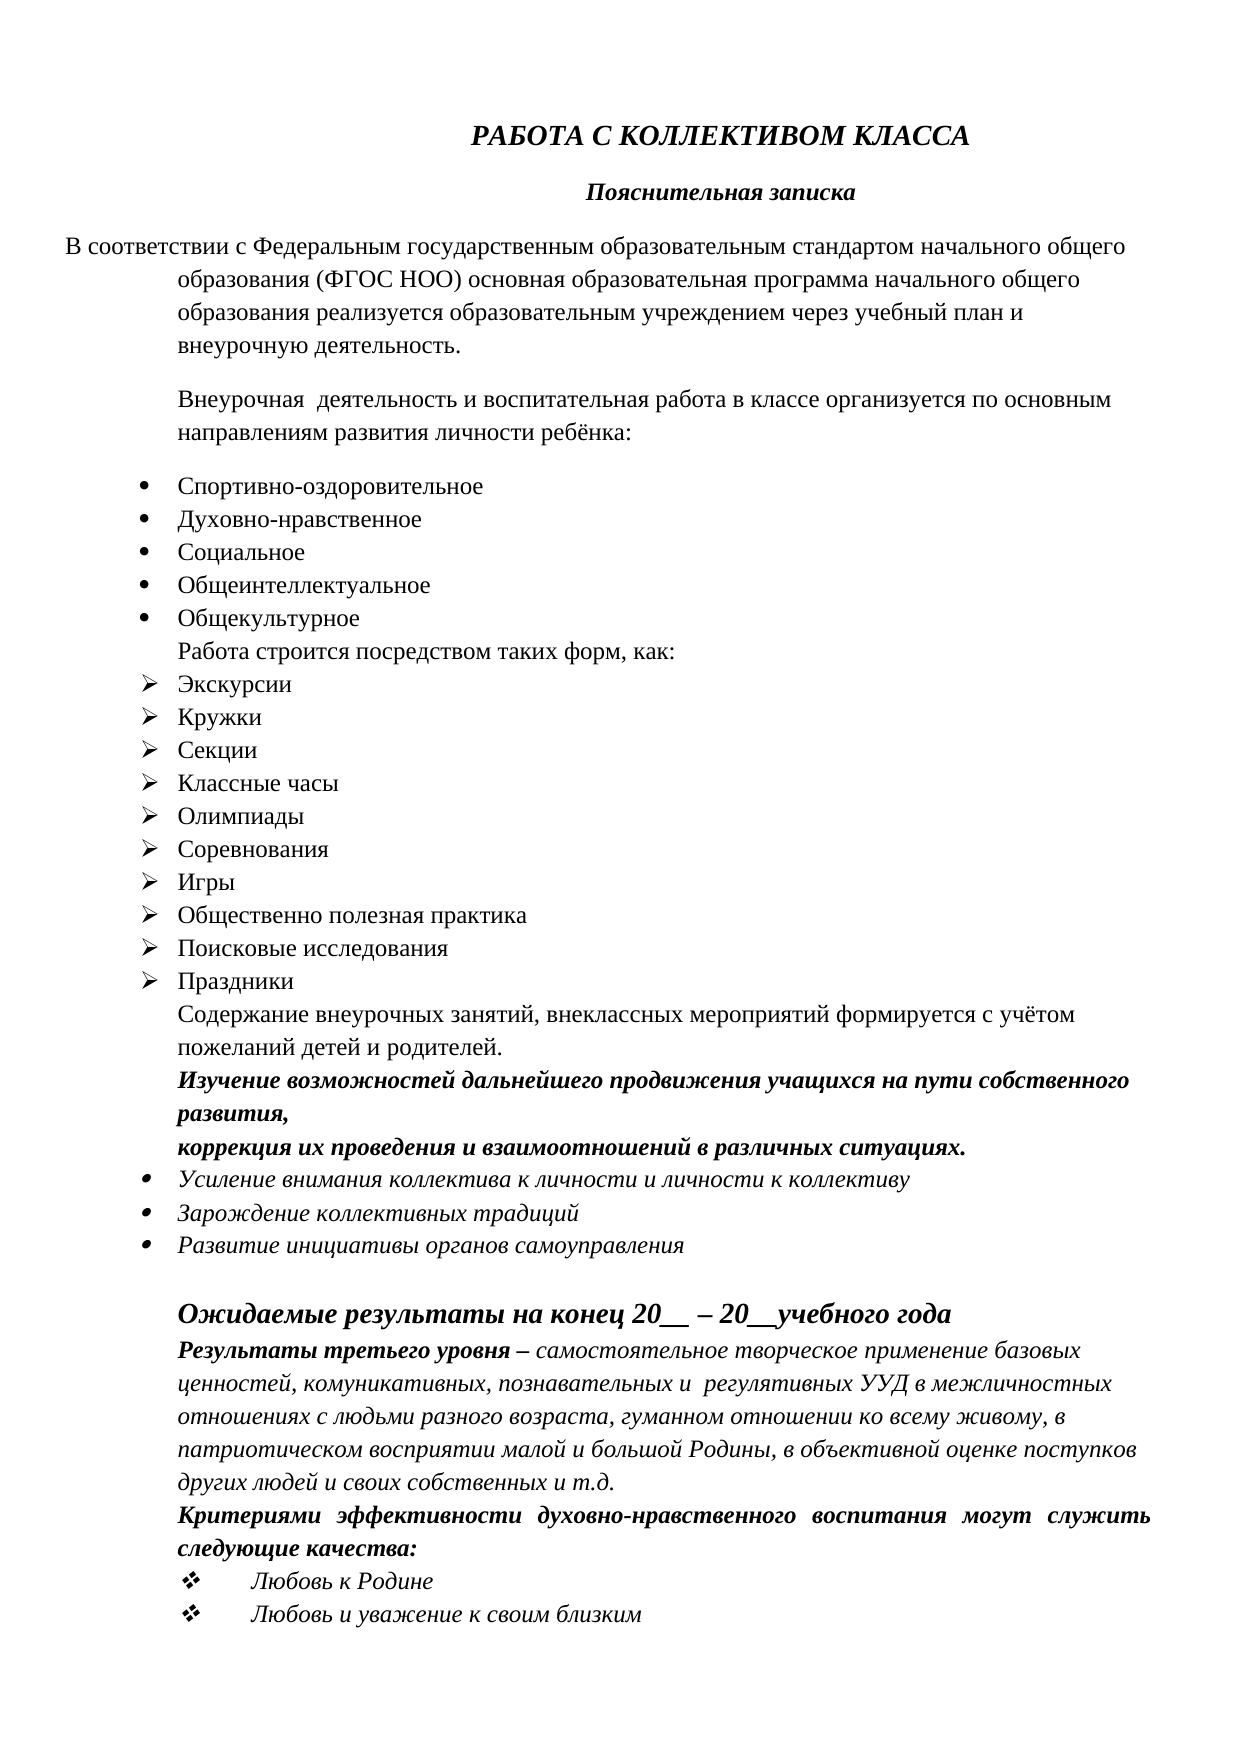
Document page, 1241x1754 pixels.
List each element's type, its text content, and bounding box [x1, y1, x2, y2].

list Общеинтеллектуальное [140, 570, 1152, 599]
list Любовь к Родине [177, 1566, 1152, 1595]
list Критериями эффективности духовно-нравственного воспитания могут служить следующие качества: [177, 1500, 1152, 1562]
list Спортивно-оздоровительное [140, 471, 1152, 500]
list Классные часы [140, 768, 1152, 797]
list Любовь и уважение к своим близким [177, 1599, 1152, 1628]
list Секции [140, 735, 1152, 764]
list коррекция их проведения и взаимоотношений в различных ситуациях. [177, 1132, 1152, 1160]
list Усиление внимания коллектива к личности и личности к коллективу [140, 1164, 1152, 1193]
list Праздники [140, 966, 1152, 995]
list Олимпиады [140, 801, 1152, 830]
list Результаты третьего уровня – самостоятельное творческое применение базовых ценностей, комуникативных, познавательных и регулятивных УУД в межличностных отношениях с людьми разного возраста, гуманном отношении ко всему живому, в патриотическом восприятии малой и большой Родины, в объективной оценке поступков других людей и своих собственных и т.д. [177, 1335, 1152, 1496]
list Игры [140, 867, 1152, 896]
text Пояснительная записка [290, 177, 1152, 206]
list Поисковые исследования [140, 933, 1152, 962]
list Работа строится посредством таких форм, как: [177, 636, 1152, 665]
list Ожидаемые результаты на конец 20__ – 20__учебного года [177, 1297, 1152, 1330]
list Изучение возможностей дальнейшего продвижения учащихся на пути собственного развития, [177, 1066, 1152, 1127]
list Духовно-нравственное [140, 504, 1152, 533]
list Кружки [140, 702, 1152, 731]
list Экскурсии [140, 669, 1152, 698]
list Развитие инициативы органов самоуправления [140, 1231, 1152, 1259]
list Зарождение коллективных традиций [140, 1198, 1152, 1226]
text Внеурочная деятельность и воспитательная работа в классе организуется по основным направлениям развития личности ребёнка: [177, 384, 1152, 446]
list Общественно полезная практика [140, 900, 1152, 929]
list Социальное [140, 537, 1152, 566]
text РАБОТА С КОЛЛЕКТИВОМ КЛАССА [290, 118, 1152, 152]
list Соревнования [140, 834, 1152, 863]
list Общекультурное [140, 603, 1152, 632]
text В соответствии с Федеральным государственным образовательным стандартом начального общего образования (ФГОС НОО) основная образовательная программа начального общего образования реализуется образовательным учреждением через учебный план и внеурочную деятельность. [65, 231, 1152, 359]
list Содержание внеурочных занятий, внеклассных мероприятий формируется с учётом пожеланий детей и родителей. [177, 999, 1152, 1061]
